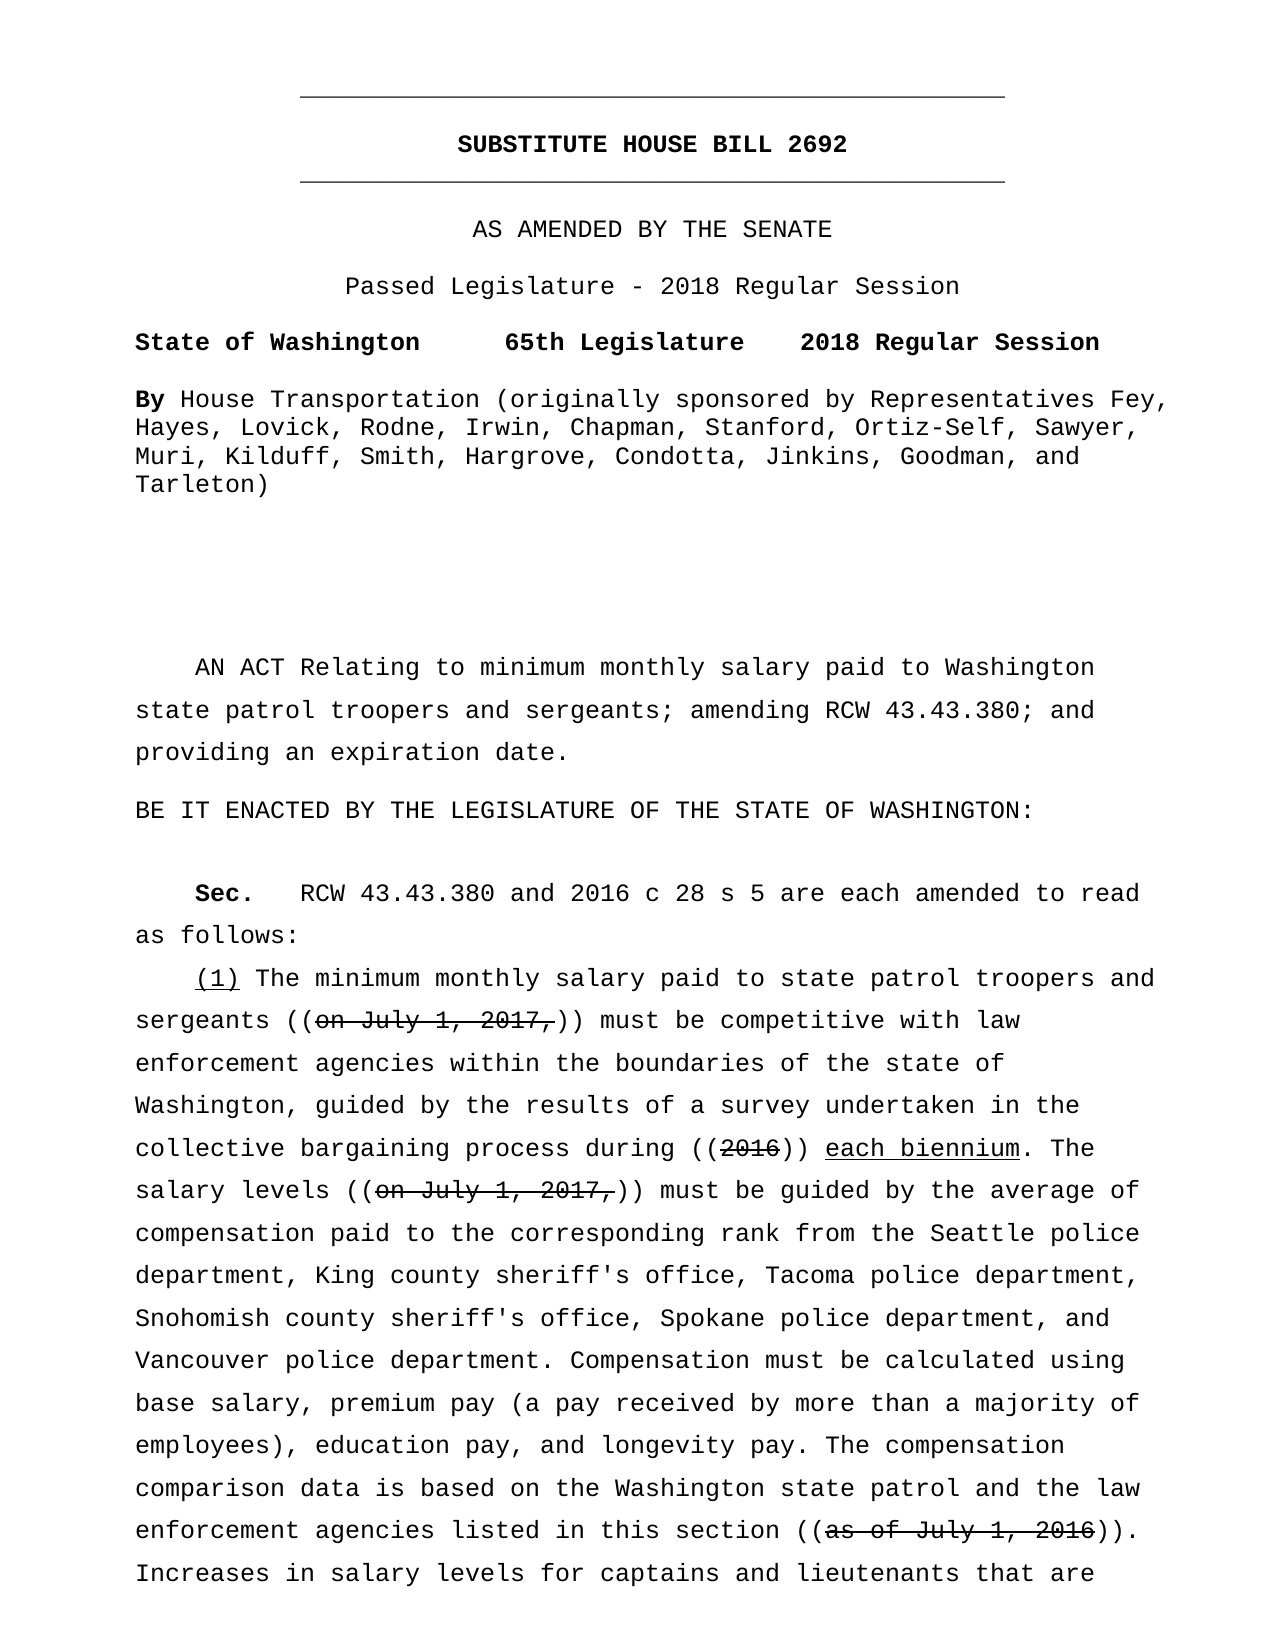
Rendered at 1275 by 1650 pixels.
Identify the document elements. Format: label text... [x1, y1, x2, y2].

text _______________________________________________ [135, 160, 1170, 188]
text Passed Legislature - 2018 Regular Session [135, 273, 1170, 302]
text _______________________________________________ [135, 75, 1170, 103]
text BE IT ENACTED BY THE LEGISLATURE OF THE STATE OF WASHINGTON: [135, 797, 1170, 826]
text State of Washington 65th Legislature 2018 Regular Session [135, 330, 1170, 358]
text AS AMENDED BY THE SENATE [135, 217, 1170, 245]
text AN ACT Relating to minimum monthly salary paid to Washington state patrol troopers and sergeants; amending RCW 43.43.380; and providing an expiration date. [135, 642, 1170, 769]
text By House Transportation (originally sponsored by Representatives Fey, Hayes, Lovick, Rodne, Irwin, Chapman, Stanford, Ortiz-Self, Sawyer, Muri, Kilduff, Smith, Hargrove, Condotta, Jinkins, Goodman, and Tarleton) [135, 387, 1170, 500]
text Sec. RCW 43.43.380 and 2016 c 28 s 5 are each amended to read as follows: [135, 867, 1170, 952]
text SUBSTITUTE HOUSE BILL 2692 [135, 132, 1170, 160]
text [135, 952, 1170, 1590]
